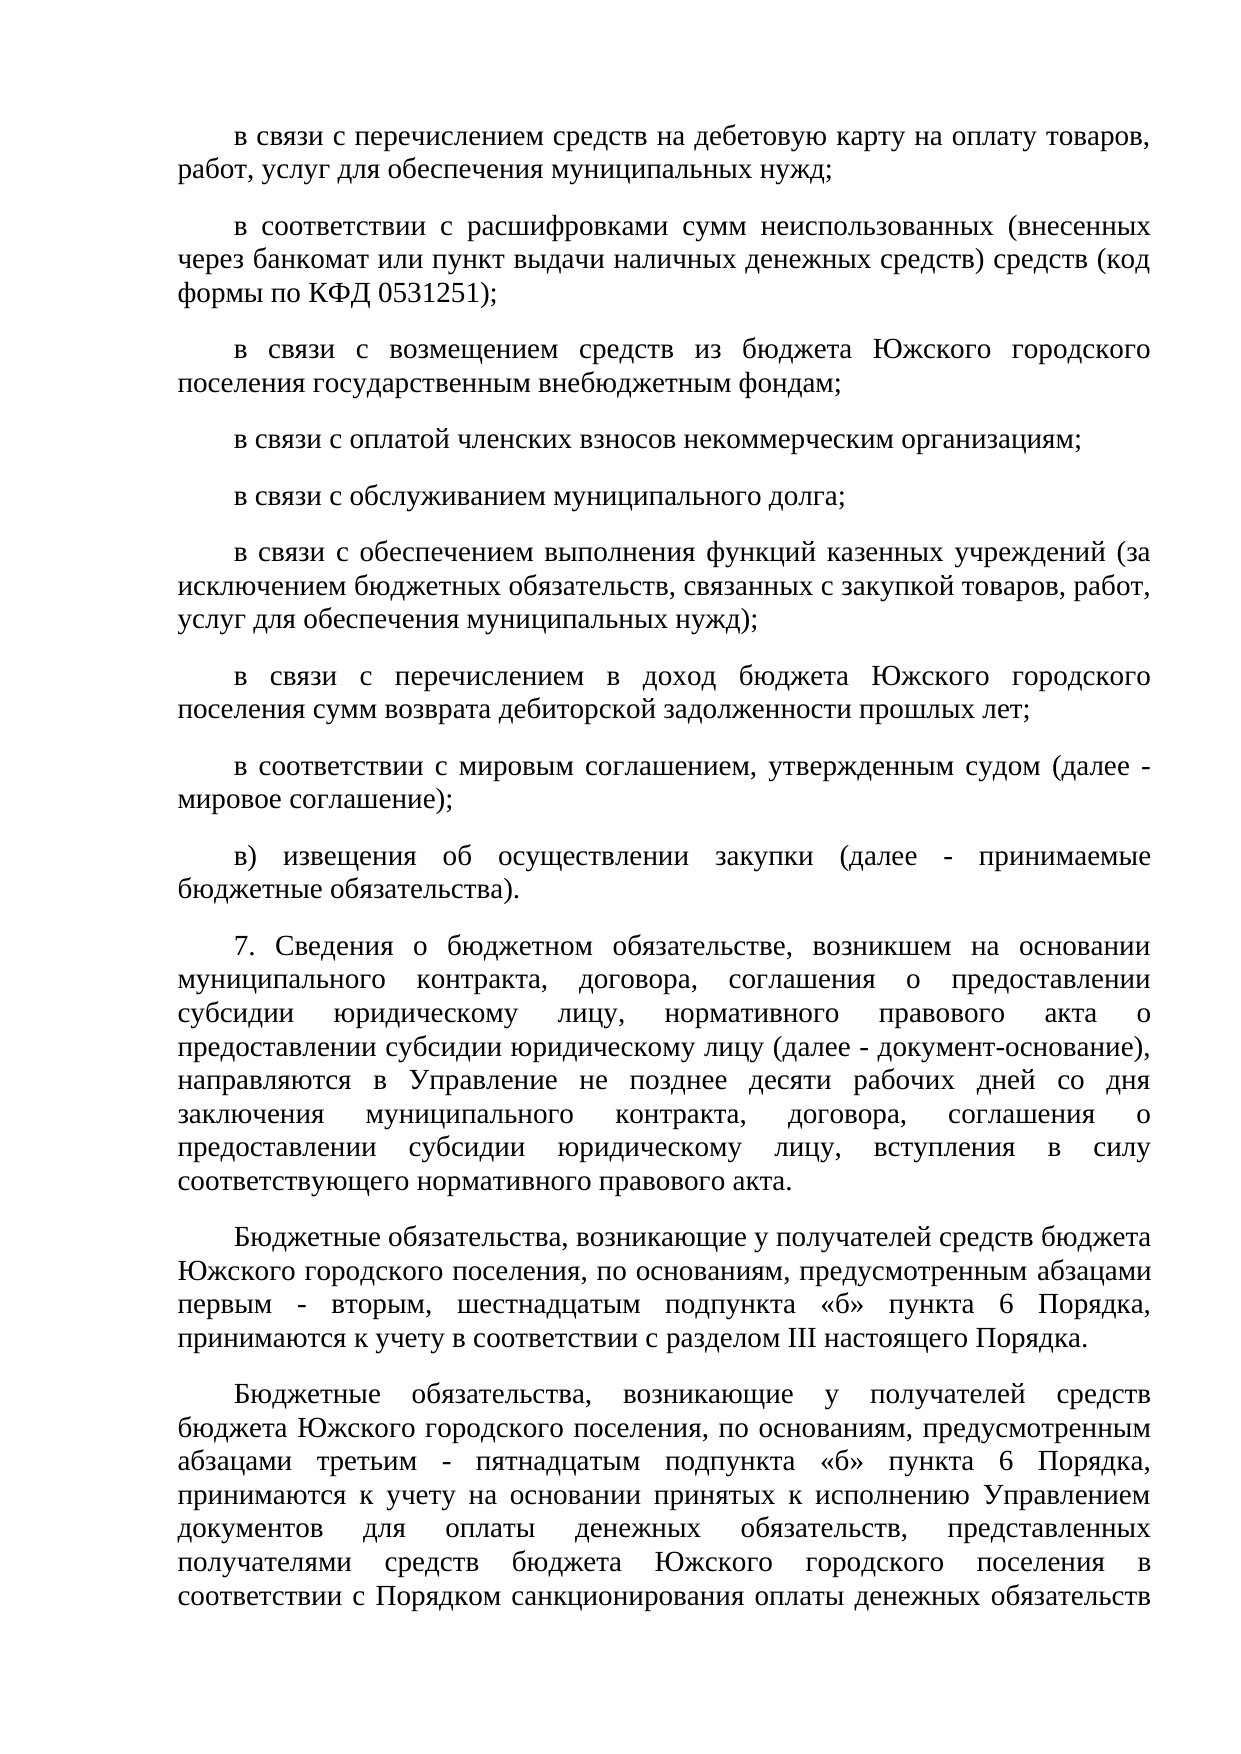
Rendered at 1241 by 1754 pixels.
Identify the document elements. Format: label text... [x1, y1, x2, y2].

text в соответствии с мировым соглашением, утвержденным судом (далее - мировое соглашение); [177, 748, 1152, 815]
text в связи с обслуживанием муниципального долга; [177, 478, 1152, 512]
text в) извещения об осуществлении закупки (далее - принимаемые бюджетные обязательства). [177, 838, 1152, 905]
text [177, 1376, 1152, 1611]
text в связи с возмещением средств из бюджета Южского городского поселения государственным внебюджетным фондам; [177, 332, 1152, 399]
text в связи с перечислением в доход бюджета Южского городского поселения сумм возврата дебиторской задолженности прошлых лет; [177, 658, 1152, 725]
text 7. Сведения о бюджетном обязательстве, возникшем на основании муниципального контракта, договора, соглашения о предоставлении субсидии юридическому лицу, нормативного правового акта о предоставлении субсидии юридическому лицу (далее - документ-основание), направляются в Управление не позднее десяти рабочих дней со дня заключения муниципального контракта, договора, соглашения о предоставлении субсидии юридическому лицу, вступления в силу соответствующего нормативного правового акта. [177, 928, 1152, 1196]
text в связи с перечислением средств на дебетовую карту на оплату товаров, работ, услуг для обеспечения муниципальных нужд; [177, 118, 1152, 185]
text в связи с оплатой членских взносов некоммерческим организациям; [177, 422, 1152, 455]
text Бюджетные обязательства, возникающие у получателей средств бюджета Южского городского поселения, по основаниям, предусмотренным абзацами первым - вторым, шестнадцатым подпункта «б» пункта 6 Порядка, принимаются к учету в соответствии с разделом III настоящего Порядка. [177, 1219, 1152, 1353]
text в связи с обеспечением выполнения функций казенных учреждений (за исключением бюджетных обязательств, связанных с закупкой товаров, работ, услуг для обеспечения муниципальных нужд); [177, 534, 1152, 635]
text в соответствии с расшифровками сумм неиспользованных (внесенных через банкомат или пункт выдачи наличных денежных средств) средств (код формы по КФД 0531251); [177, 208, 1152, 309]
